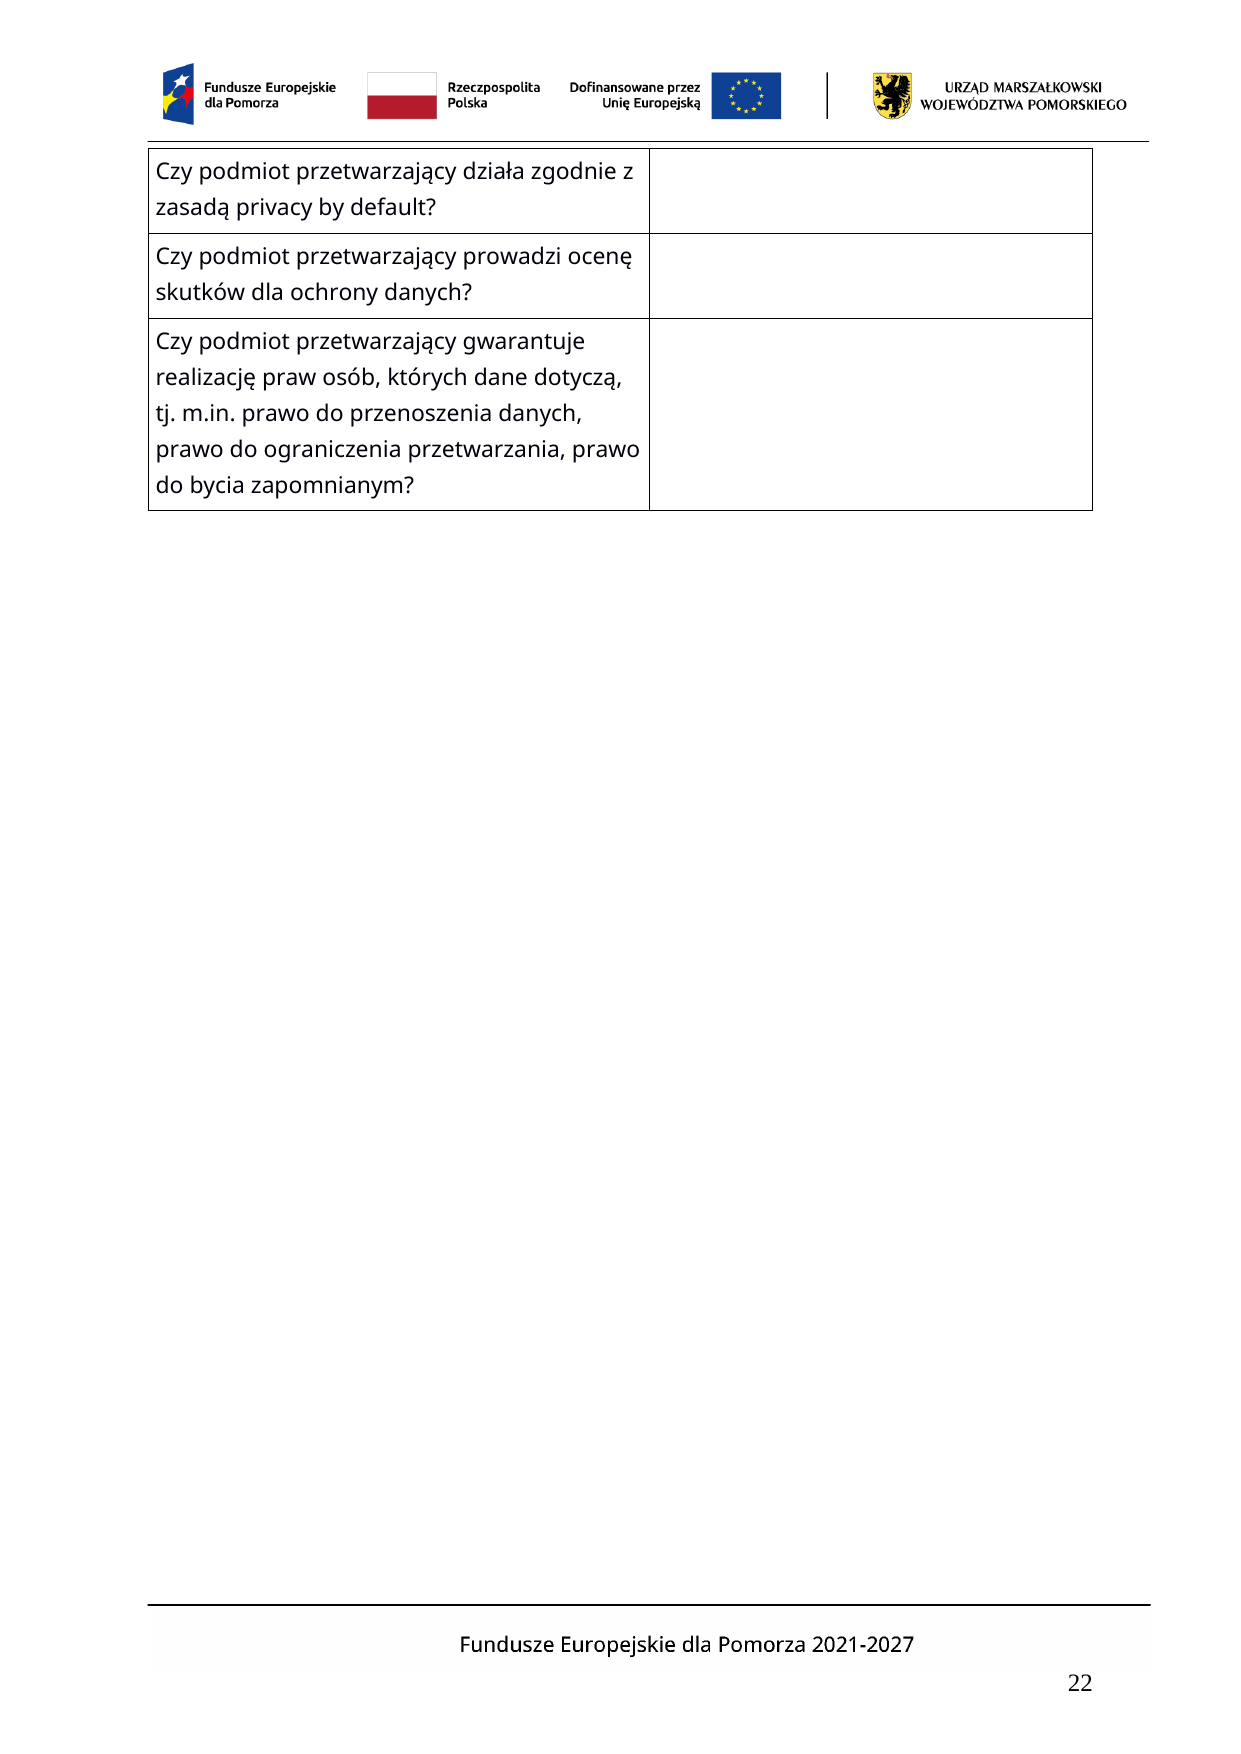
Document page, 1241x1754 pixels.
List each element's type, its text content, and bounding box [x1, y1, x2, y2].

table_cell Czy podmiot przetwarzający działa zgodnie z zasadą privacy by default? [149, 149, 649, 233]
table_cell [650, 149, 1092, 233]
table_cell [650, 234, 1092, 318]
table_cell [650, 319, 1092, 510]
table_cell Czy podmiot przetwarzający prowadzi ocenę skutków dla ochrony danych? [149, 234, 649, 318]
table_cell Czy podmiot przetwarzający gwarantuje realizację praw osób, których dane dotyczą, tj. m.in. prawo do przenoszenia danych, prawo do ograniczenia przetwarzania, prawo do bycia zapomnianym? [149, 319, 649, 510]
picture [147, 1604, 1151, 1673]
picture [147, 47, 1150, 142]
